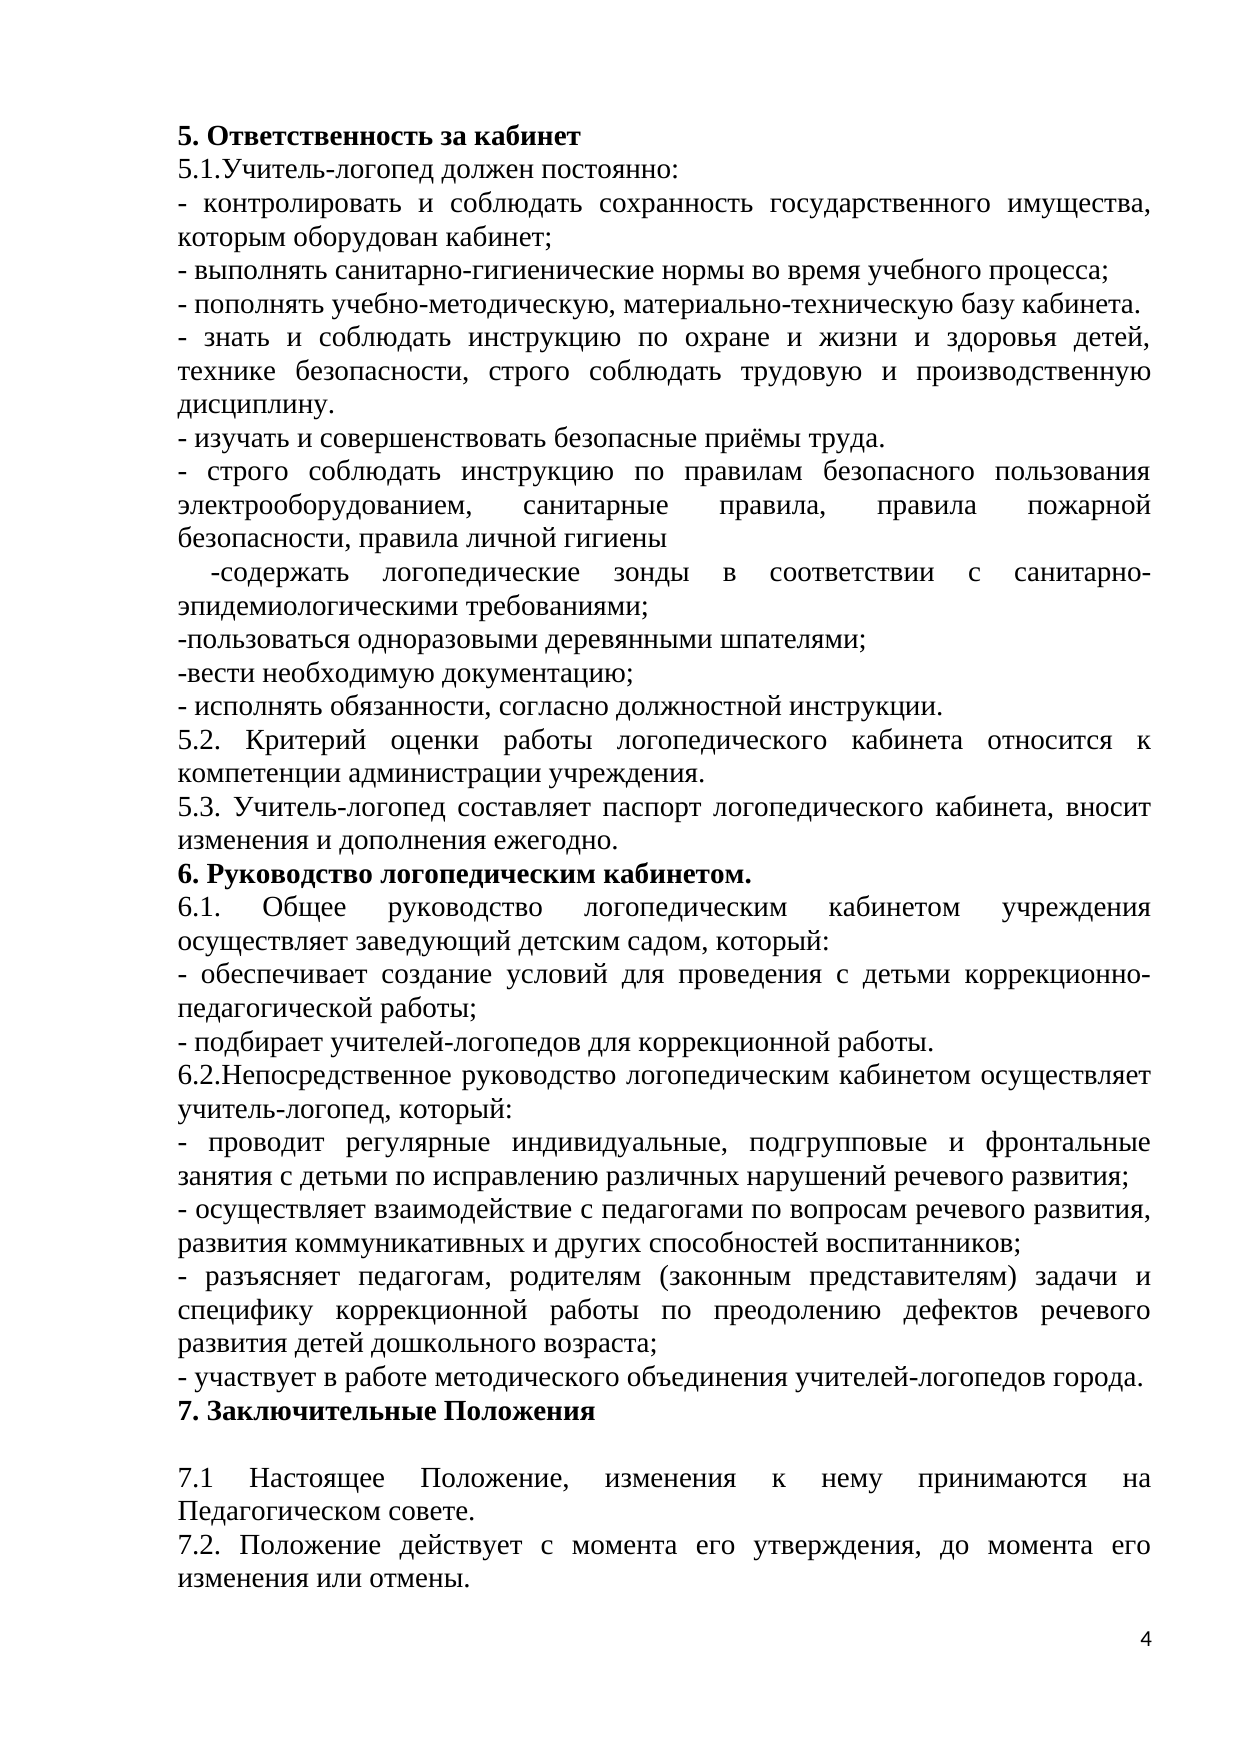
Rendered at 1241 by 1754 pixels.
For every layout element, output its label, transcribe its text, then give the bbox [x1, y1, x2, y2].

text 5.3. Учитель-логопед составляет паспорт логопедического кабинета, вносит изменения и дополнения ежегодно. [177, 789, 1152, 856]
text - участвует в работе методического объединения учителей-логопедов города. [177, 1359, 1152, 1393]
text 7.1 Настоящее Положение, изменения к нему принимаются на Педагогическом совете. [177, 1460, 1152, 1527]
text 5.1.Учитель-логопед должен постоянно: [177, 152, 1152, 185]
text - разъясняет педагогам, родителям (законным представителям) задачи и специфику коррекционной работы по преодолению дефектов речевого развития детей дошкольного возраста; [177, 1258, 1152, 1359]
text 7.2. Положение действует с момента его утверждения, до момента его изменения или отмены. [177, 1527, 1152, 1594]
text - знать и соблюдать инструкцию по охране и жизни и здоровья детей, технике безопасности, строго соблюдать трудовую и производственную дисциплину. [177, 319, 1152, 420]
text - контролировать и соблюдать сохранность государственного имущества, которым оборудован кабинет; [177, 185, 1152, 252]
text - подбирает учителей-логопедов для коррекционной работы. [177, 1024, 1152, 1057]
text - проводит регулярные индивидуальные, подгрупповые и фронтальные занятия с детьми по исправлению различных нарушений речевого развития; [177, 1124, 1152, 1191]
text -содержать логопедические зонды в соответствии с санитарно-эпидемиологическими требованиями; [177, 554, 1152, 621]
text 6. Руководство логопедическим кабинетом. [177, 856, 1152, 889]
text -вести необходимую документацию; [177, 655, 1152, 688]
text - осуществляет взаимодействие с педагогами по вопросам речевого развития, развития коммуникативных и других способностей воспитанников; [177, 1191, 1152, 1258]
text -пользоваться одноразовыми деревянными шпателями; [177, 621, 1152, 655]
text - строго соблюдать инструкцию по правилам безопасного пользования электрооборудованием, санитарные правила, правила пожарной безопасности, правила личной гигиены [177, 453, 1152, 554]
text 5.2. Критерий оценки работы логопедического кабинета относится к компетенции администрации учреждения. [177, 722, 1152, 789]
text - изучать и совершенствовать безопасные приёмы труда. [177, 420, 1152, 453]
text 7. Заключительные Положения [177, 1393, 1152, 1426]
text 6.2.Непосредственное руководство логопедическим кабинетом осуществляет учитель-логопед, который: [177, 1057, 1152, 1124]
text - пополнять учебно-методическую, материально-техническую базу кабинета. [177, 286, 1152, 319]
text 5. Ответственность за кабинет [177, 118, 1152, 152]
text - исполнять обязанности, согласно должностной инструкции. [177, 688, 1152, 722]
text 6.1. Общее руководство логопедическим кабинетом учреждения осуществляет заведующий детским садом, который: [177, 889, 1152, 957]
text - обеспечивает создание условий для проведения с детьми коррекционно- педагогической работы; [177, 957, 1152, 1024]
text - выполнять санитарно-гигиенические нормы во время учебного процесса; [177, 252, 1152, 286]
